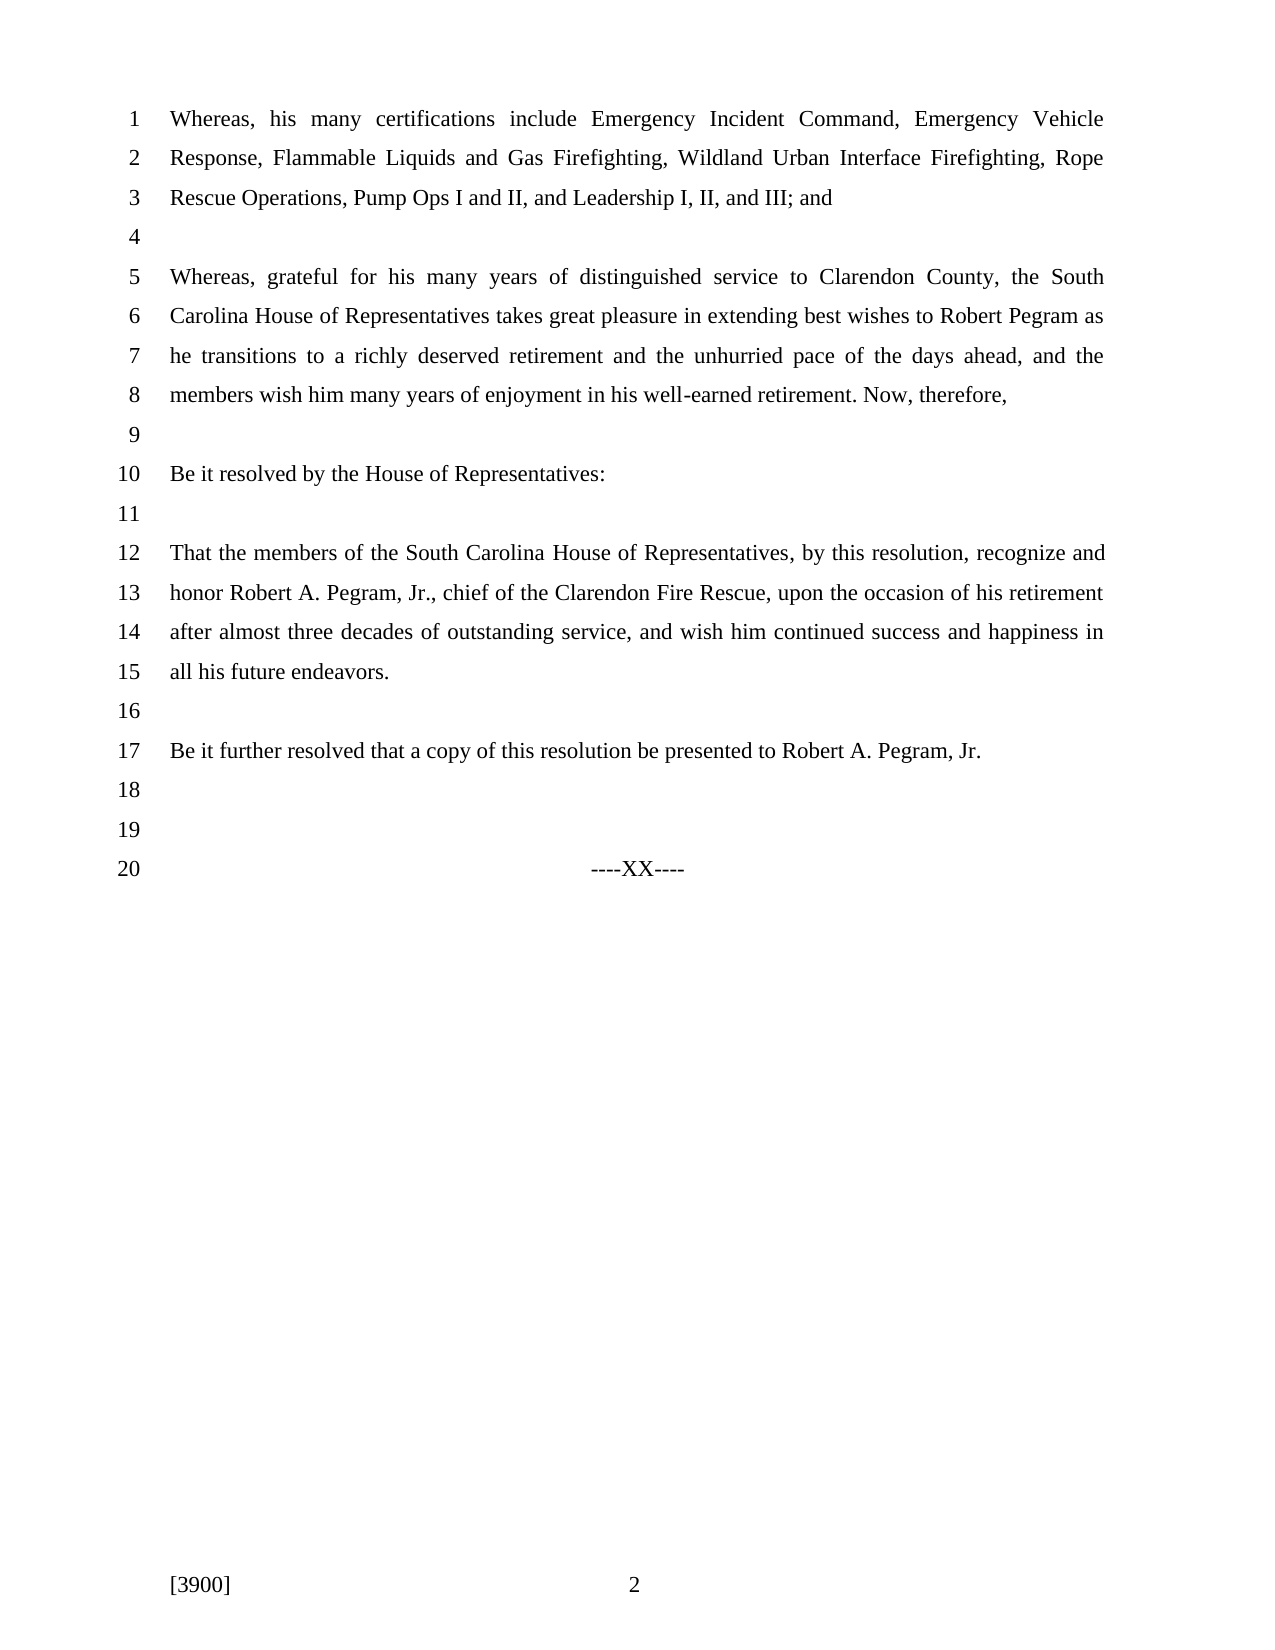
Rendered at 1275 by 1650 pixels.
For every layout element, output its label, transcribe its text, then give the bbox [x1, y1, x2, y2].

text That the members of the South Carolina , by this resolution, recognize and honor Robert A. Pegram, Jr., chief of the Clarendon Fire Rescue, upon the occasion of his retirement after almost three decades of outstanding service, and wish him continued success and happiness in all his future endeavors. [169, 539, 1106, 684]
text Whereas, his many certifications include Emergency Incident Command, Emergency Vehicle Response, Flammable Liquids and Gas Firefighting, Wildland Urban Interface Firefighting, Rope Rescue Operations, Pump Ops I and II, and Leadership I, II, and III; and [169, 105, 1106, 210]
text ----XX---- [169, 855, 1106, 881]
text Whereas, grateful for his many years of distinguished service to Clarendon County, the South Carolina House of Representatives takes great pleasure in extending best wishes to Robert Pegram as he transitions to a richly deserved retirement and the unhurried pace of the days ahead, and the members wish him many years of enjoyment in his well‑earned retirement. Now, therefore, [169, 263, 1106, 408]
text Be it further resolved that a copy of this resolution be presented to Robert A. Pegram, Jr. [169, 737, 1106, 763]
text Be it resolved by the : [169, 460, 1106, 487]
